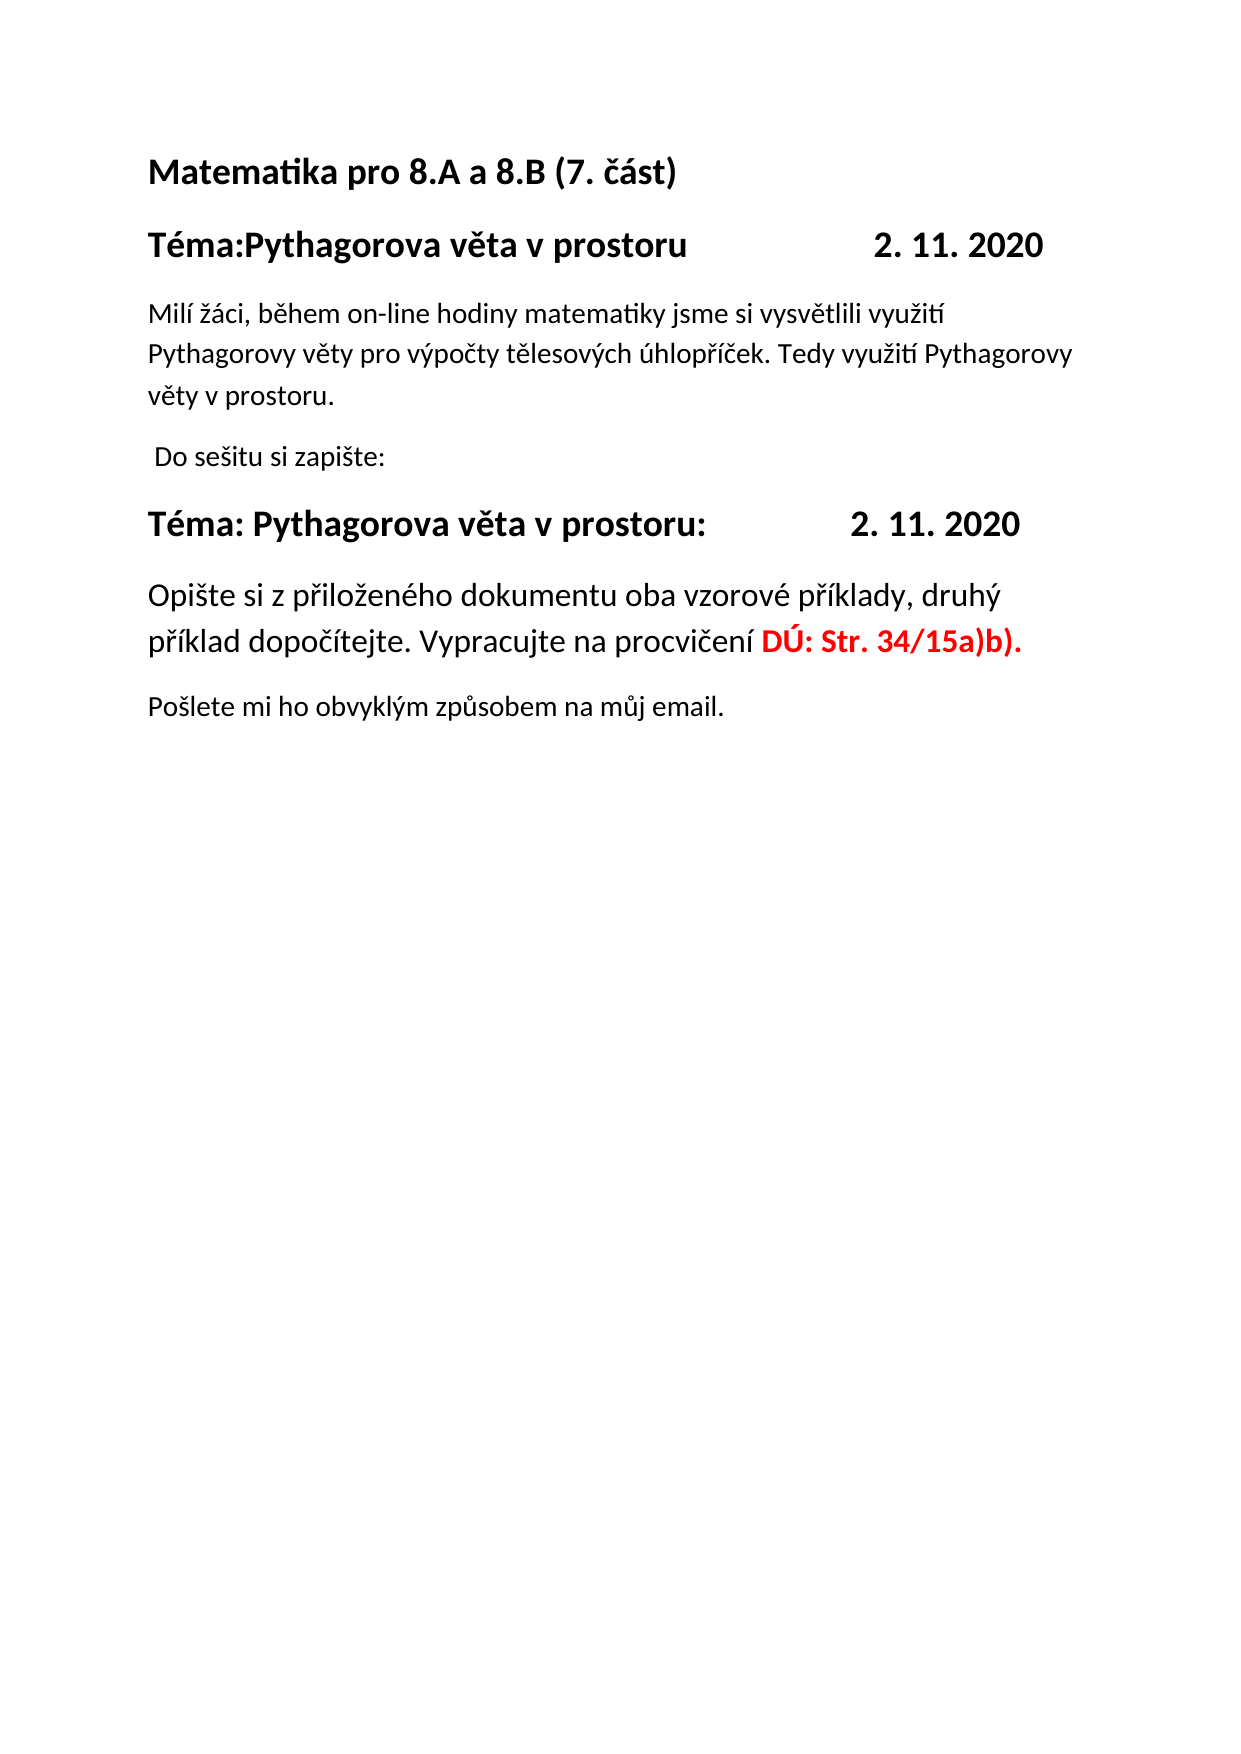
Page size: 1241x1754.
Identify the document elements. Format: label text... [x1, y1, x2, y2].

text Matematika pro 8.A a 8.B (7. část) [148, 148, 1093, 193]
text Opište si z přiloženého dokumentu oba vzorové příklady, druhý příklad dopočítejte. Vypracujte na procvičení DÚ: Str. 34/15a)b). [148, 574, 1093, 661]
text Milí žáci, během on-line hodiny matematiky jsme si vysvětlili využití Pythagorovy věty pro výpočty tělesových úhlopříček. Tedy využití Pythagorovy věty v prostoru. [148, 295, 1093, 412]
text Pošlete mi ho obvyklým způsobem na můj email. [148, 688, 1093, 724]
text Do sešitu si zapište: [148, 438, 1093, 474]
text Téma:Pythagorova věta v prostoru 2. 11. 2020 [148, 221, 1093, 267]
text Téma: Pythagorova věta v prostoru: 2. 11. 2020 [148, 500, 1093, 546]
